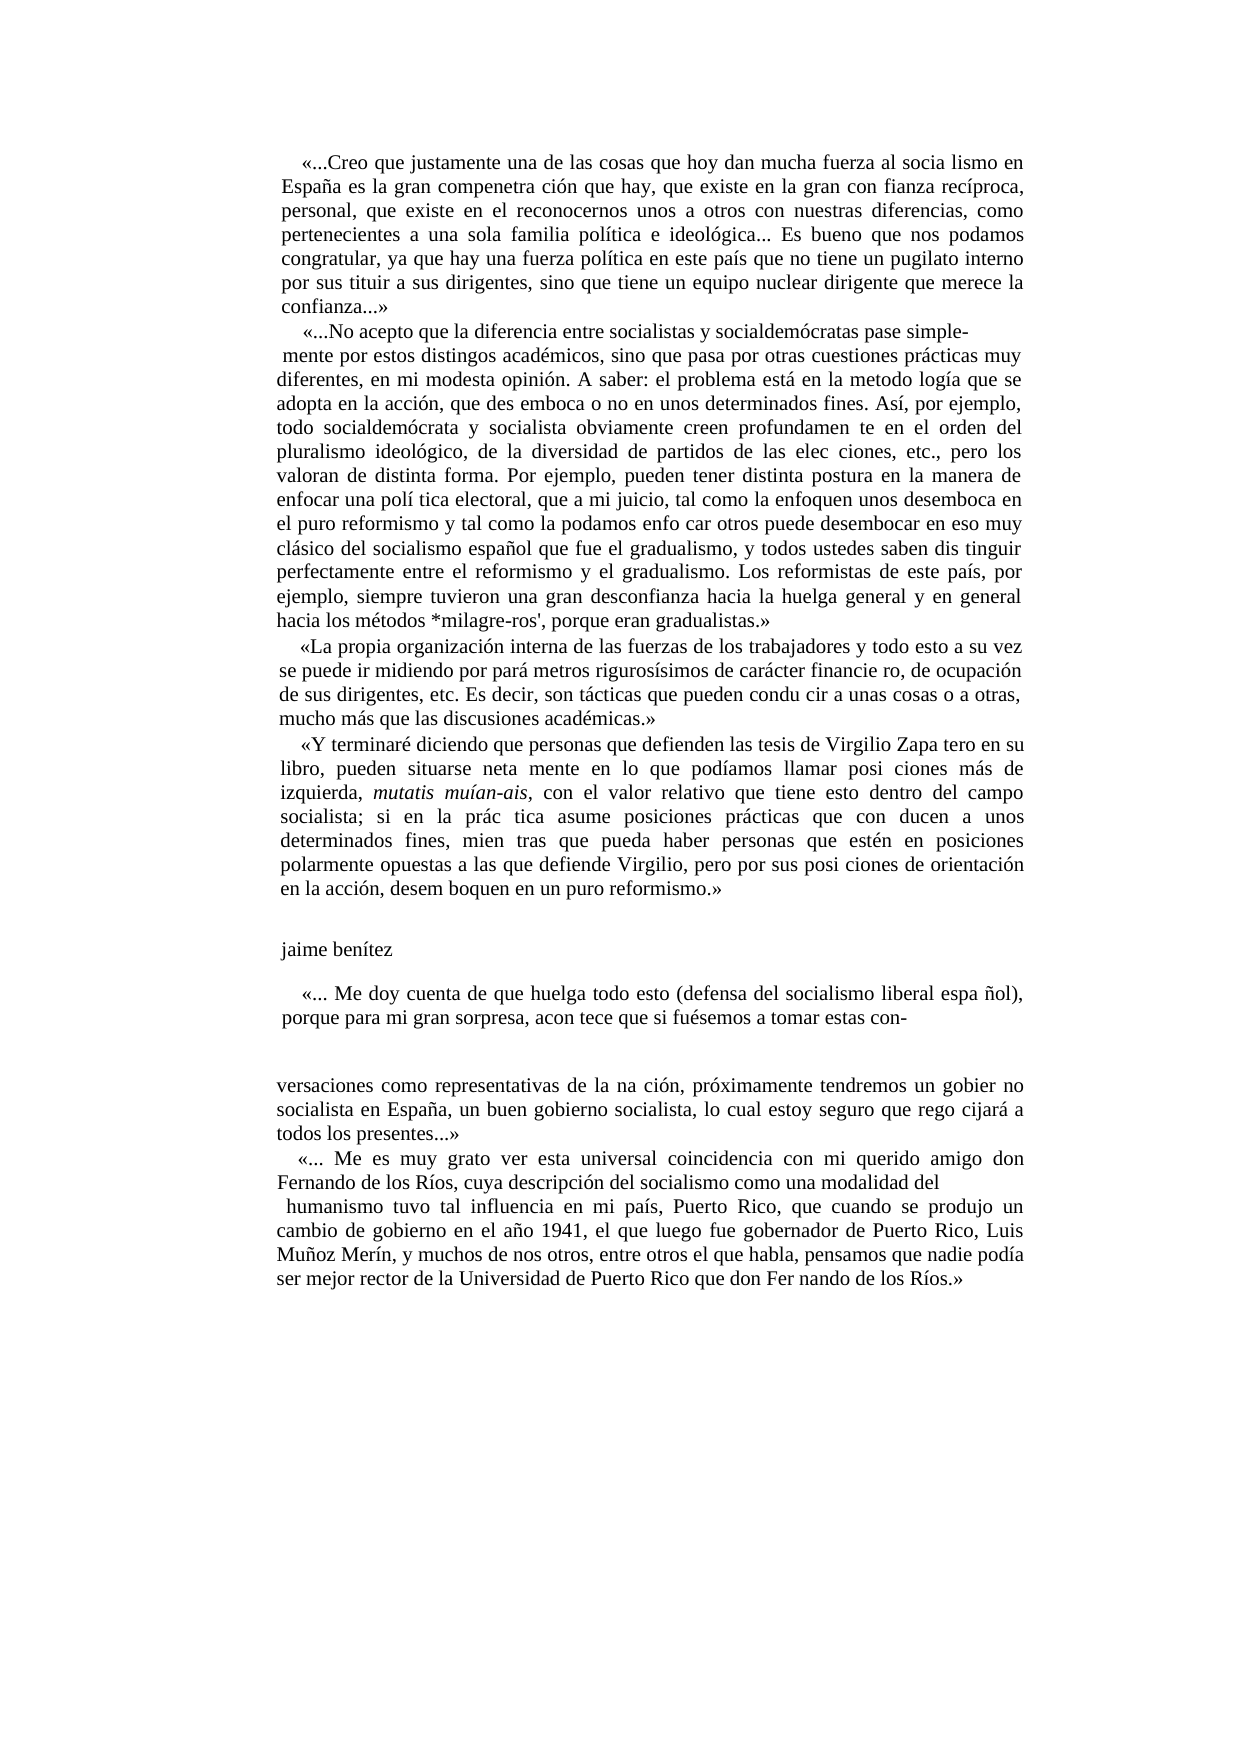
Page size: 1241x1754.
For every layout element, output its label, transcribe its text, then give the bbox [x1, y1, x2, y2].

text «... Me es muy grato ver esta universal coincidencia con mi querido amigo don Fernando de los Ríos, cuya descripción del socialismo como una modalidad del [277, 1146, 1025, 1194]
text mente por estos distingos académicos, sino que pasa por otras cuestiones prácticas muy diferentes, en mi modesta opinión. A saber: el problema está en la metodo logía que se adopta en la acción, que des emboca o no en unos determinados fines. Así, por ejemplo, todo socialdemócrata y socialista obviamente creen profundamen te en el orden del pluralismo ideológico, de la diversidad de partidos de las elec ciones, etc., pero los valoran de distinta forma. Por ejemplo, pueden tener distinta postura en la manera de enfocar una polí tica electoral, que a mi juicio, tal como la enfoquen unos desemboca en el puro reformismo y tal como la podamos enfo car otros puede desembocar en eso muy clásico del socialismo español que fue el gradualismo, y todos ustedes saben dis tinguir perfectamente entre el reformismo y el gradualismo. Los reformistas de este país, por ejemplo, siempre tuvieron una gran desconfianza hacia la huelga general y en general hacia los métodos *milagre-ros', porque eran gradualistas.» [276, 343, 1023, 632]
text «...Creo que justamente una de las cosas que hoy dan mucha fuerza al socia lismo en España es la gran compenetra ción que hay, que existe en la gran con fianza recíproca, personal, que existe en el reconocernos unos a otros con nuestras diferencias, como pertenecientes a una sola familia política e ideológica... Es bueno que nos podamos congratular, ya que hay una fuerza política en este país que no tiene un pugilato interno por sus tituir a sus dirigentes, sino que tiene un equipo nuclear dirigente que merece la confianza...» [281, 150, 1025, 318]
text «...No acepto que la diferencia entre socialistas y socialdemócratas pase simple- [282, 319, 1025, 343]
text «La propia organización interna de las fuerzas de los trabajadores y todo esto a su vez se puede ir midiendo por pará metros rigurosísimos de carácter financie ro, de ocupación de sus dirigentes, etc. Es decir, son tácticas que pueden condu cir a unas cosas o a otras, mucho más que las discusiones académicas.» [279, 633, 1023, 730]
text jaime benítez [281, 936, 1025, 961]
text «... Me doy cuenta de que huelga todo esto (defensa del socialismo liberal espa ñol), porque para mi gran sorpresa, acon tece que si fuésemos a tomar estas con- [282, 981, 1025, 1029]
text «Y terminaré diciendo que personas que defienden las tesis de Virgilio Zapa tero en su libro, pueden situarse neta mente en lo que podíamos llamar posi ciones más de izquierda, mutatis muían-ais, con el valor relativo que tiene esto dentro del campo socialista; si en la prác tica asume posiciones prácticas que con ducen a unos determinados fines, mien tras que pueda haber personas que estén en posiciones polarmente opuestas a las que defiende Virgilio, pero por sus posi ciones de orientación en la acción, desem boquen en un puro reformismo.» [280, 732, 1025, 900]
text humanismo tuvo tal influencia en mi país, Puerto Rico, que cuando se produjo un cambio de gobierno en el año 1941, el que luego fue gobernador de Puerto Rico, Luis Muñoz Merín, y muchos de nos otros, entre otros el que habla, pensamos que nadie podía ser mejor rector de la Universidad de Puerto Rico que don Fer nando de los Ríos.» [276, 1194, 1025, 1290]
text versaciones como representativas de la na ción, próximamente tendremos un gobier no socialista en España, un buen gobierno socialista, lo cual estoy seguro que rego cijará a todos los presentes...» [276, 1073, 1025, 1145]
